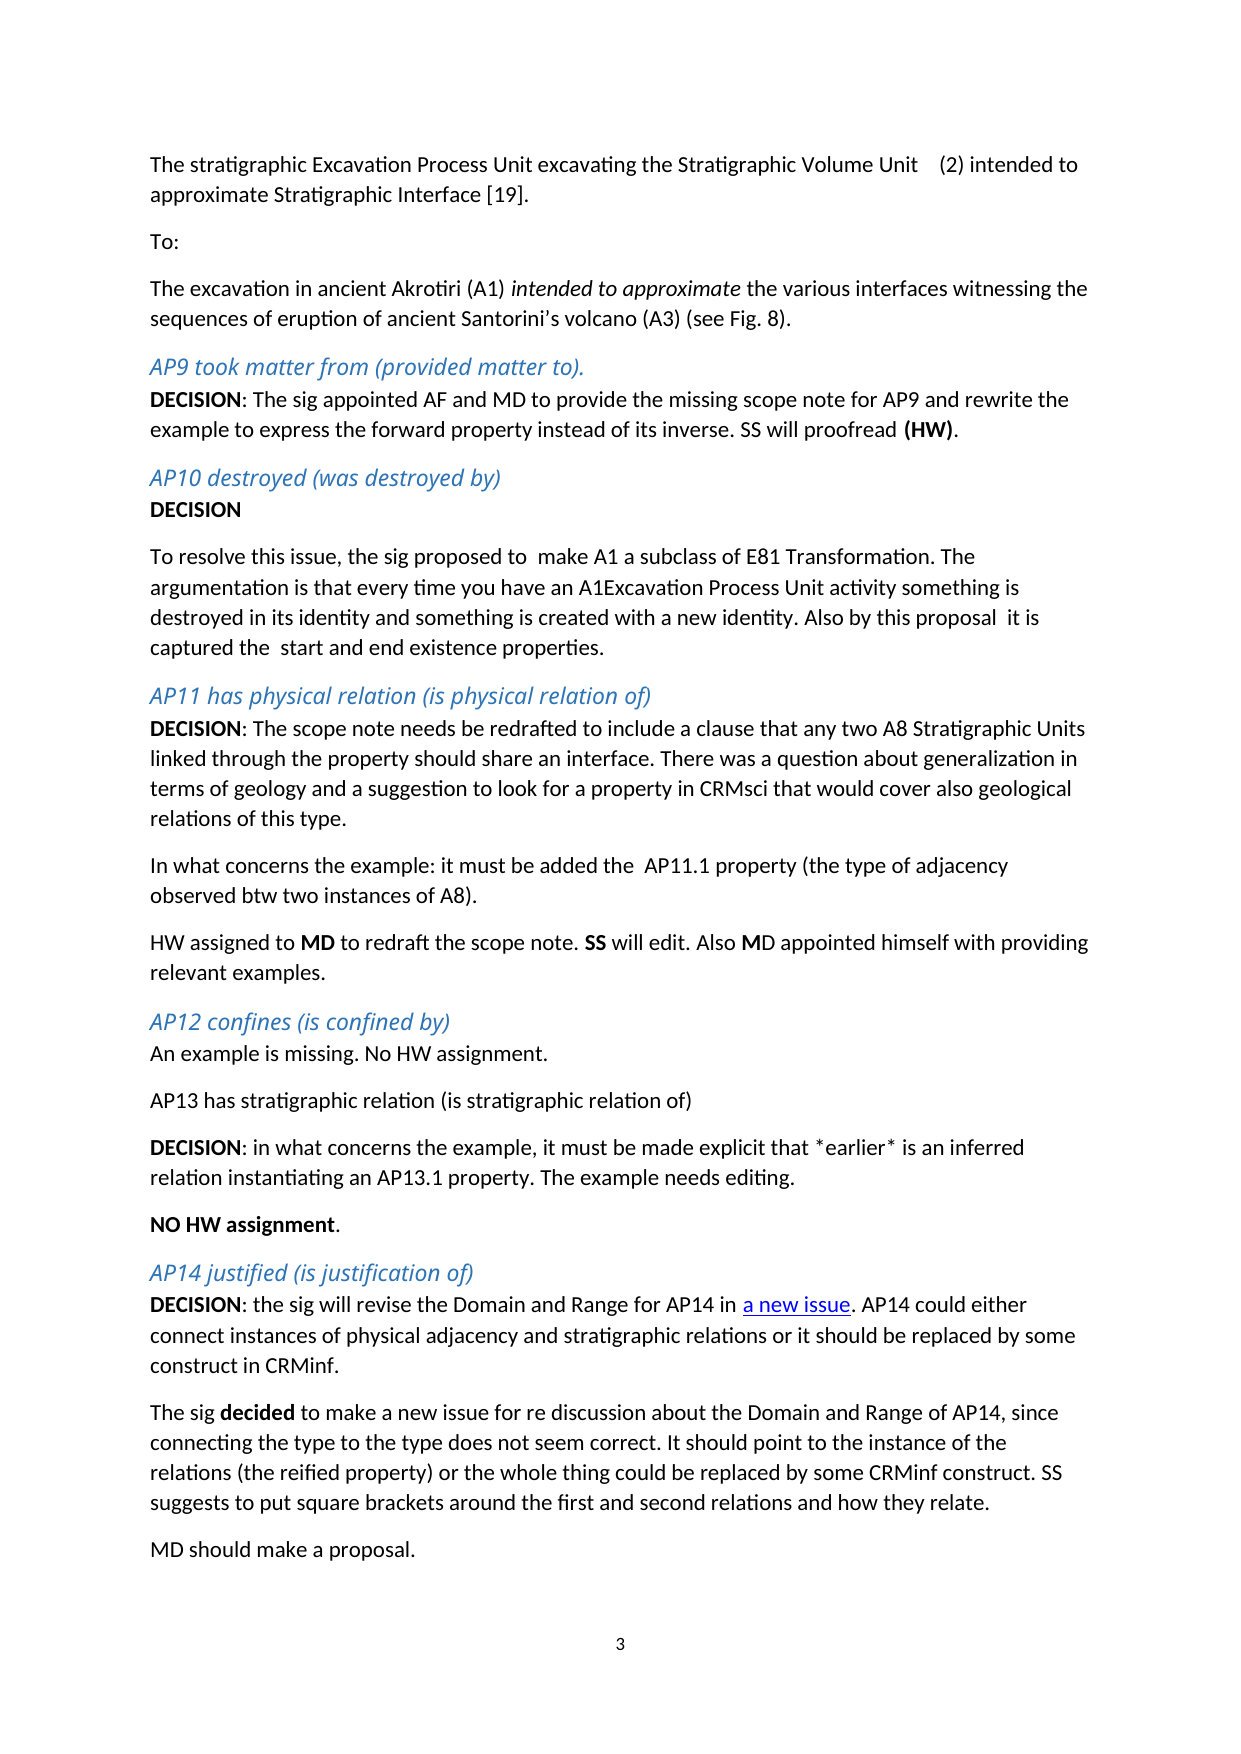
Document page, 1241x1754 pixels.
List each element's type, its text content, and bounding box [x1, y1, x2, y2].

text AP13 has stratigraphic relation (is stratigraphic relation of) [150, 1086, 1090, 1114]
subtitle AP12 confines (is confined by) [150, 1005, 1090, 1037]
text HW assigned to MD to redraft the scope note. SS will edit. Also MD appointed himself with providing relevant examples. [150, 928, 1090, 987]
text To resolve this issue, the sig proposed to make A1 a subclass of E81 Transformation. The argumentation is that every time you have an A1Excavation Process Unit activity something is destroyed in its identity and something is created with a new identity. Also by this proposal it is captured the start and end existence properties. [150, 542, 1090, 661]
text The excavation in ancient Akrotiri (A1) intended to approximate the various interfaces witnessing the sequences of eruption of ancient Santorini’s volcano (A3) (see Fig. 8). [150, 274, 1090, 332]
text NO HW assignment. [150, 1210, 1090, 1238]
text The stratigraphic Excavation Process Unit excavating the Stratigraphic Volume Unit (2) intended to approximate Stratigraphic Interface [19]. [150, 150, 1090, 208]
text DECISION: in what concerns the example, it must be made explicit that *earlier* is an inferred relation instantiating an AP13.1 property. The example needs editing. [150, 1133, 1090, 1191]
text MD should make a proposal. [150, 1535, 1090, 1563]
text DECISION: The scope note needs be redrafted to include a clause that any two A8 Stratigraphic Units linked through the property should share an interface. There was a question about generalization in terms of geology and a suggestion to look for a property in CRMsci that would cover also geological relations of this type. [150, 714, 1090, 832]
subtitle AP14 justified (is justification of) [150, 1257, 1090, 1288]
text The sig decided to make a new issue for re discussion about the Domain and Range of AP14, since connecting the type to the type does not seem correct. It should point to the instance of the relations (the reified property) or the whole thing could be replaced by some CRMinf construct. SS suggests to put square brackets around the first and second relations and how they relate. [150, 1398, 1090, 1517]
text An example is missing. No HW assignment. [150, 1039, 1090, 1067]
subtitle AP9 took matter from (provided matter to). [150, 351, 1090, 382]
text DECISION: the sig will revise the Domain and Range for AP14 in a new issue. AP14 could either connect instances of physical adjacency and stratigraphic relations or it should be replaced by some construct in CRMinf. [150, 1291, 1090, 1379]
text In what concerns the example: it must be added the AP11.1 property (the type of adjacency observed btw two instances of A8). [150, 851, 1090, 909]
text DECISION [150, 496, 1090, 524]
subtitle AP10 destroyed (was destroyed by) [150, 462, 1090, 493]
text To: [150, 227, 1090, 255]
text DECISION: The sig appointed AF and MD to provide the missing scope note for AP9 and rewrite the example to express the forward property instead of its inverse. SS will proofread (HW). [150, 385, 1090, 443]
subtitle AP11 has physical relation (is physical relation of) [150, 680, 1090, 711]
